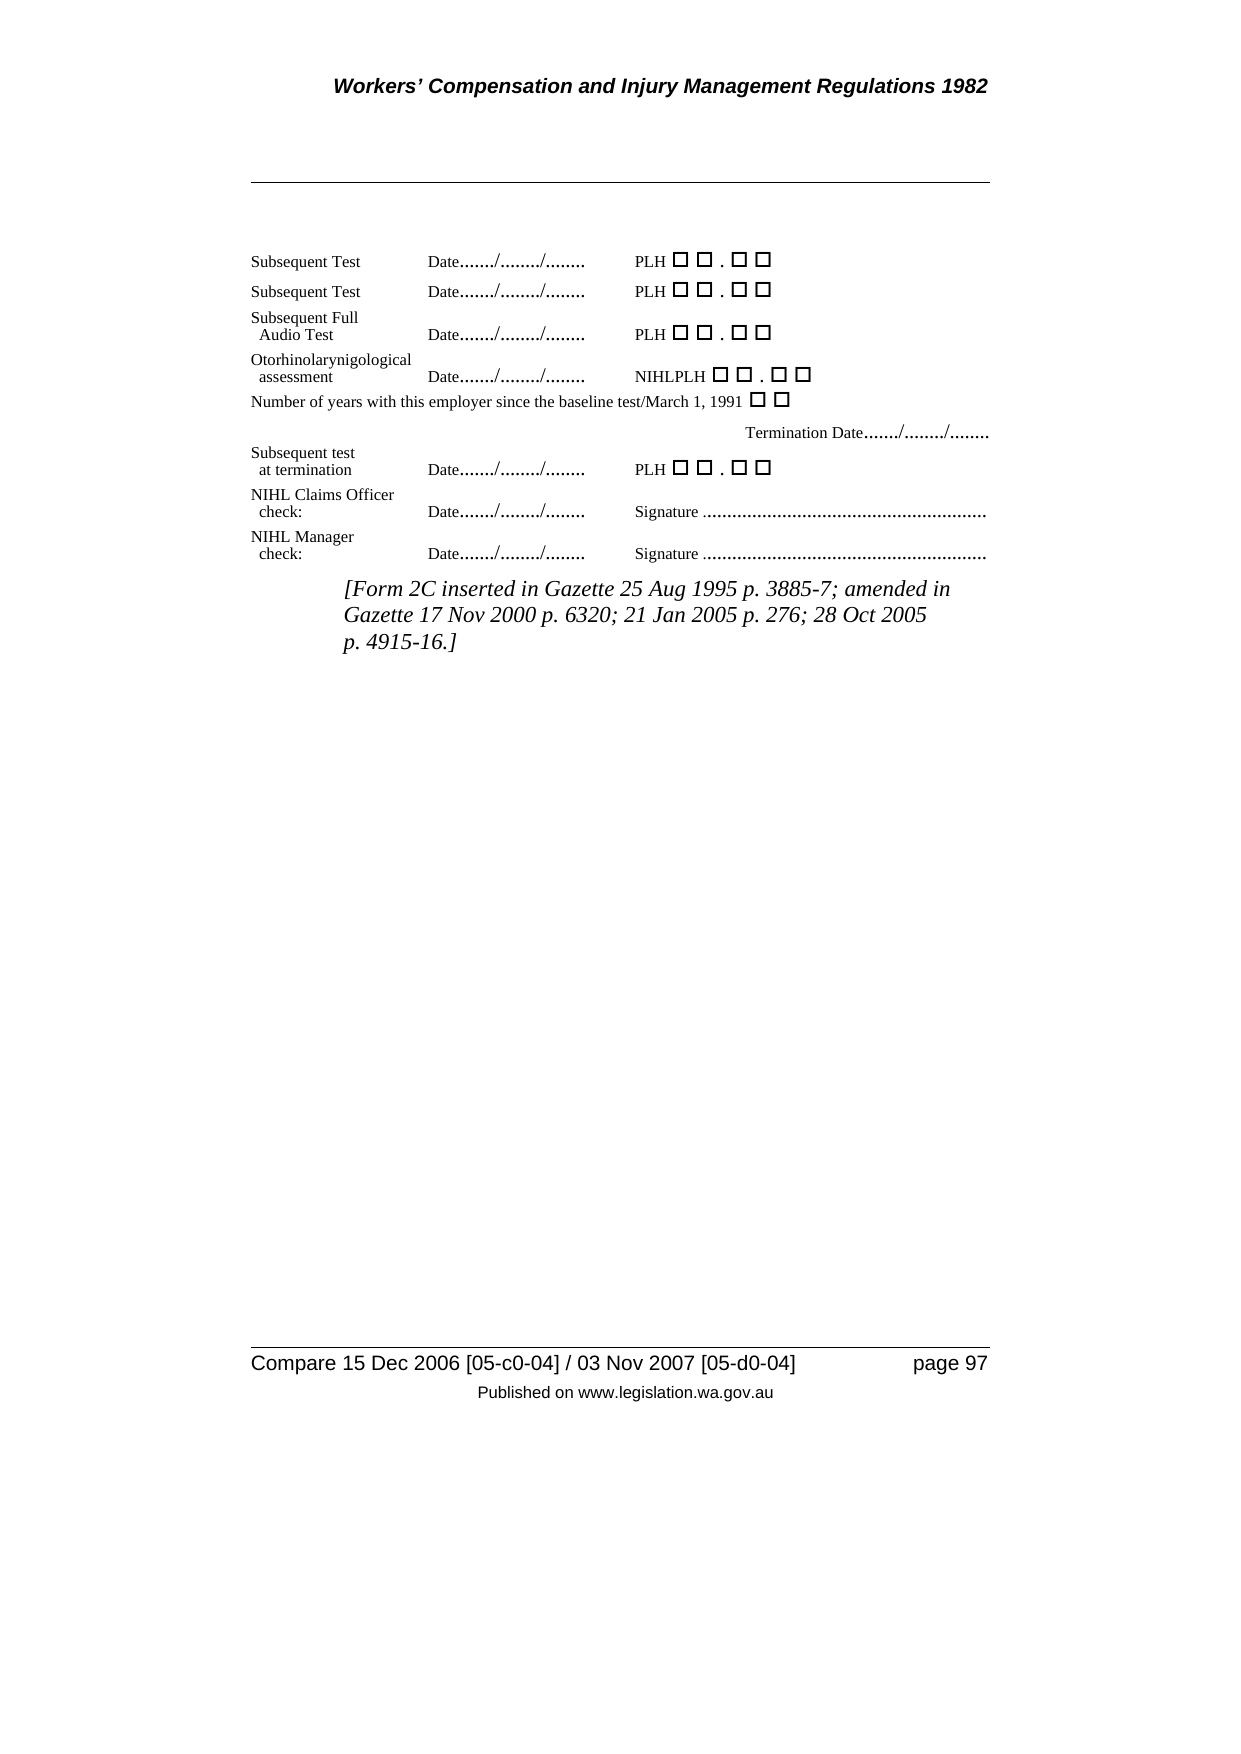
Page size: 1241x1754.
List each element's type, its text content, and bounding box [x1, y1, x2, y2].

text NIHL Claims Officer [251, 485, 990, 504]
text Audio Test Date......./......../........ PLH . [251, 327, 990, 344]
text assessment Date......./......../........ NIHLPLH . [251, 369, 990, 386]
text check: Date......./......../........ Signature ......................................................... [251, 504, 990, 521]
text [251, 278, 990, 302]
text check: Date......./......../........ Signature ......................................................... [251, 546, 990, 563]
text Subsequent Full [251, 308, 990, 327]
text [251, 247, 990, 272]
text NIHL Manager [251, 527, 990, 546]
text Otorhinolarynigological [251, 350, 990, 369]
text Subsequent test [251, 443, 990, 462]
text [Form 2C inserted in Gazette 25 Aug 1995 p. 3885-7; amended in Gazette 17 Nov 2000 p. 6320; 21 Jan 2005 p. 276; 28 Oct 2005 p. 4915-16.] [251, 575, 990, 654]
text Termination Date......./......../........ [251, 419, 990, 443]
text at termination Date......./......../........ PLH . [251, 462, 990, 478]
text Number of years with this employer since the baseline test/March 1, 1991 [251, 392, 990, 412]
